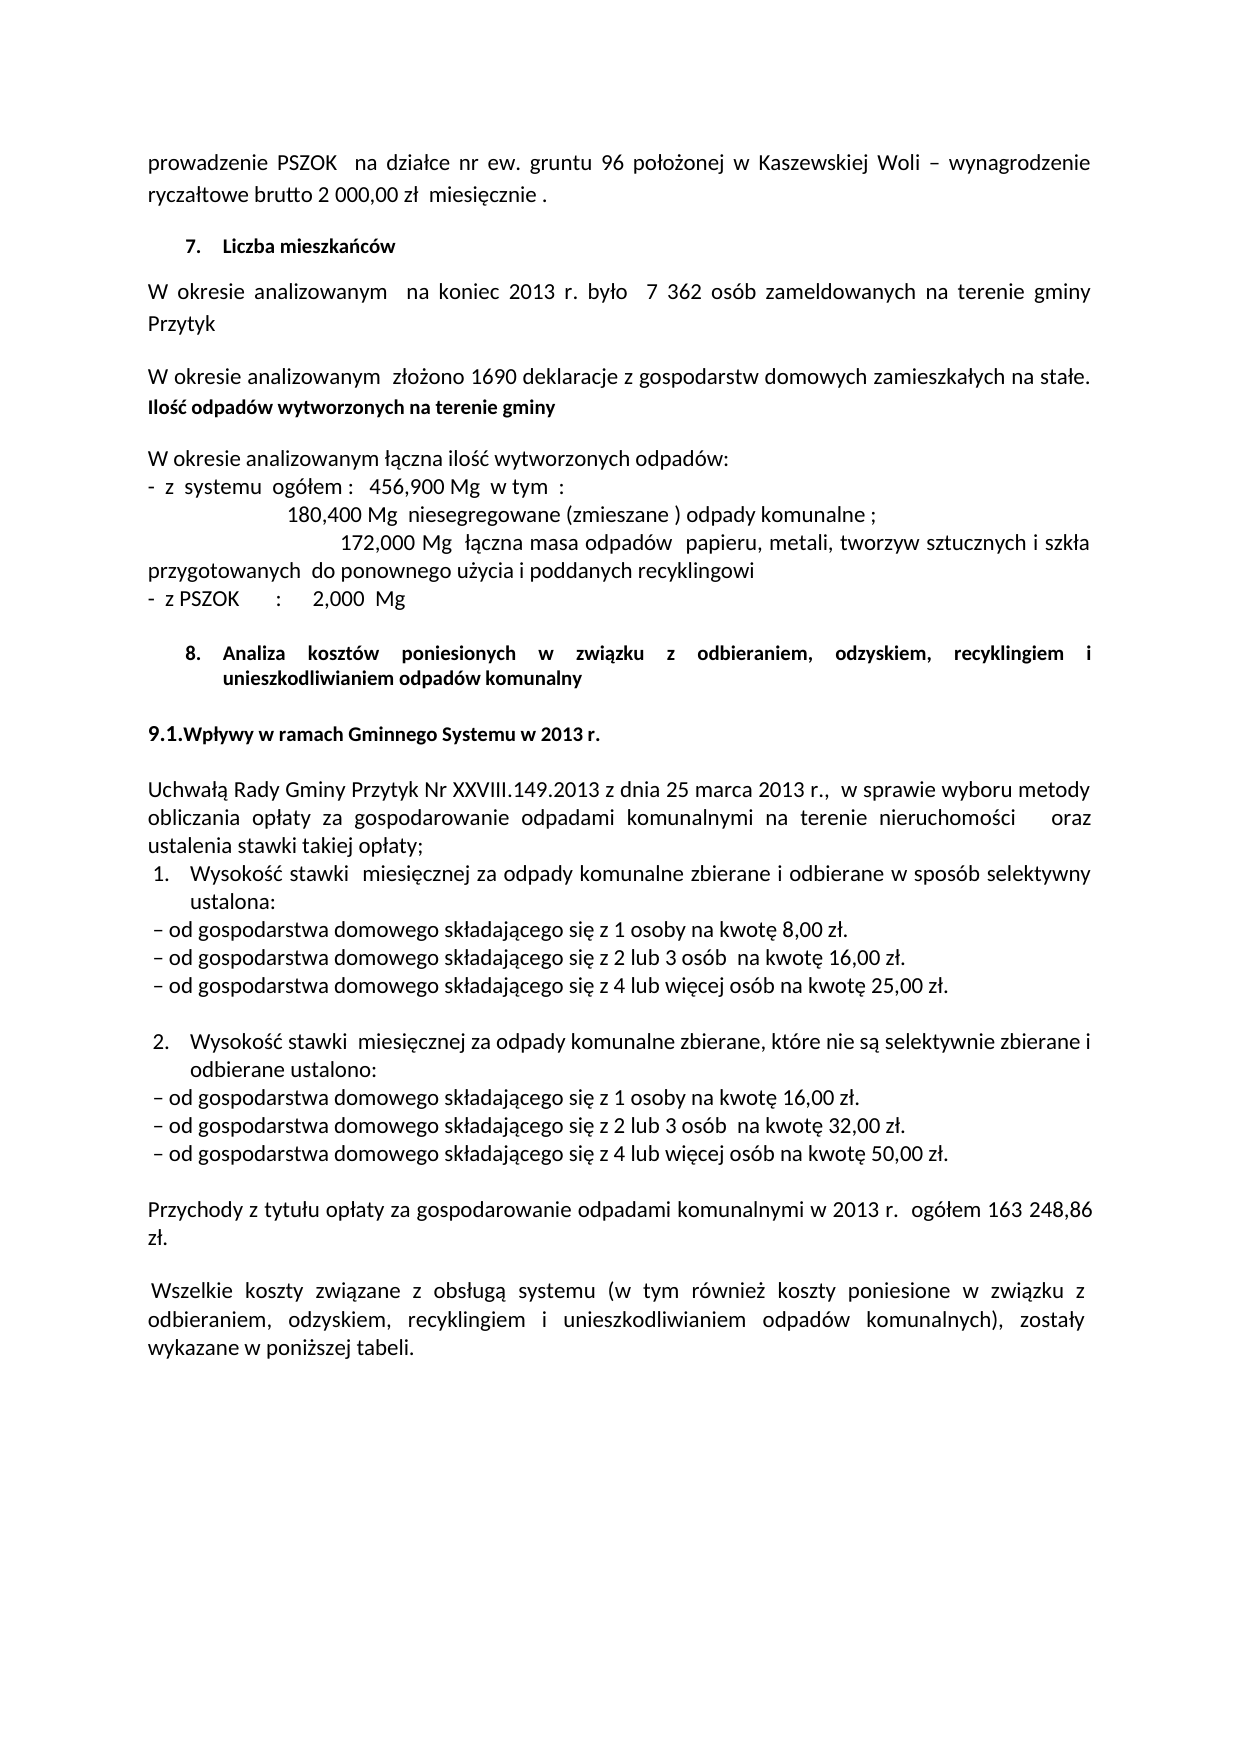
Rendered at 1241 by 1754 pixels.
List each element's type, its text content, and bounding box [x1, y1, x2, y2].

text – od gospodarstwa domowego składającego się z 1 osoby na kwotę 8,00 zł. [152, 915, 1093, 943]
text Przychody z tytułu opłaty za gospodarowanie odpadami komunalnymi w 2013 r. ogółem 163 248,86 zł. [148, 1195, 1093, 1251]
list Wysokość stawki miesięcznej za odpady komunalne zbierane, które nie są selektywnie zbierane i odbierane ustalono: [152, 1027, 1093, 1083]
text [148, 148, 1093, 208]
text Uchwałą Rady Gminy Przytyk Nr XXVIII.149.2013 z dnia 25 marca 2013 r., w sprawie wyboru metody obliczania opłaty za gospodarowanie odpadami komunalnymi na terenie nieruchomości oraz ustalenia stawki takiej opłaty; [148, 775, 1093, 859]
text - z PSZOK : 2,000 Mg [148, 584, 1093, 612]
text – od gospodarstwa domowego składającego się z 2 lub 3 osób na kwotę 16,00 zł. [152, 943, 1093, 971]
text – od gospodarstwa domowego składającego się z 4 lub więcej osób na kwotę 50,00 zł. [152, 1139, 1093, 1167]
text – od gospodarstwa domowego składającego się z 1 osoby na kwotę 16,00 zł. [152, 1083, 1093, 1111]
text W okresie analizowanym na koniec 2013 r. było 7 362 osób zameldowanych na terenie gminy Przytyk [148, 277, 1093, 337]
text 180,400 Mg niesegregowane (zmieszane ) odpady komunalne ; [148, 500, 1093, 528]
text – od gospodarstwa domowego składającego się z 4 lub więcej osób na kwotę 25,00 zł. [152, 971, 1093, 999]
list Wysokość stawki miesięcznej za odpady komunalne zbierane i odbierane w sposób selektywny ustalona: [152, 859, 1093, 915]
text Wszelkie koszty związane z obsługą systemu (w tym również koszty poniesione w związku z odbieraniem, odzyskiem, recyklingiem i unieszkodliwianiem odpadów komunalnych), zostały wykazane w poniższej tabeli. [148, 1277, 1086, 1361]
list Analiza kosztów poniesionych w związku z odbieraniem, odzyskiem, recyklingiem i unieszkodliwianiem odpadów komunalny [185, 640, 1093, 691]
text – od gospodarstwa domowego składającego się z 2 lub 3 osób na kwotę 32,00 zł. [152, 1111, 1093, 1139]
text 9.1.Wpływy w ramach Gminnego Systemu w 2013 r. [148, 719, 1093, 747]
text W okresie analizowanym łączna ilość wytworzonych odpadów: [148, 444, 1093, 472]
text - z systemu ogółem : 456,900 Mg w tym : [148, 472, 1093, 500]
list Liczba mieszkańców [185, 233, 1093, 258]
text W okresie analizowanym złożono 1690 deklaracje z gospodarstw domowych zamieszkałych na stałe. Ilość odpadów wytworzonych na terenie gminy [148, 362, 1093, 419]
text 172,000 Mg łączna masa odpadów papieru, metali, tworzyw sztucznych i szkła przygotowanych do ponownego użycia i poddanych recyklingowi [148, 528, 1093, 584]
